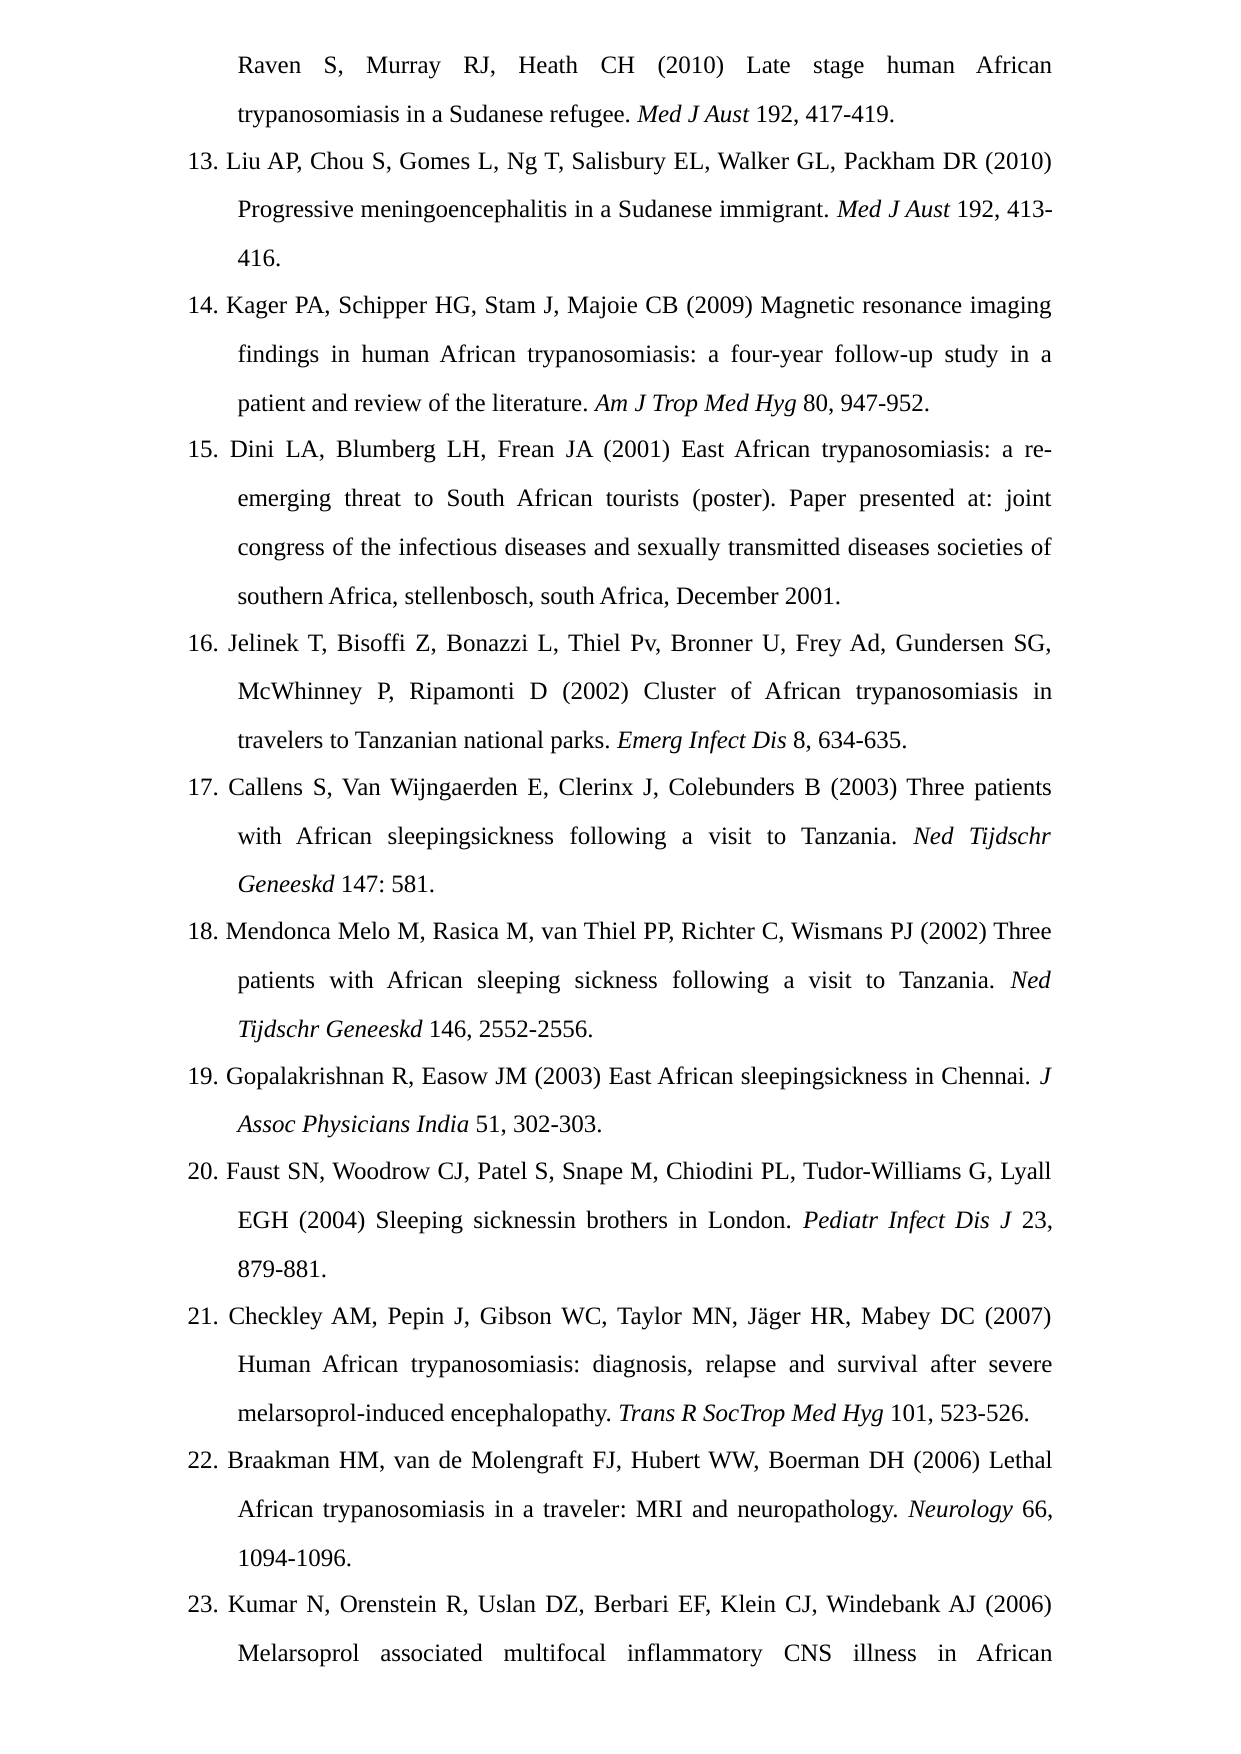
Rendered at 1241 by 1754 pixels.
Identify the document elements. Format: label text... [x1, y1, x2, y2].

text 14. Kager PA, Schipper HG, Stam J, Majoie CB (2009) Magnetic resonance imaging findings in human African trypanosomiasis: a four-year follow-up study in a patient and review of the literature. Am J Trop Med Hyg 80, 947-952. [187, 288, 1053, 418]
text 16. Jelinek T, Bisoffi Z, Bonazzi L, Thiel Pv, Bronner U, Frey Ad, Gundersen SG, McWhinney P, Ripamonti D (2002) Cluster of African trypanosomiasis in travelers to Tanzanian national parks. Emerg Infect Dis 8, 634-635. [187, 626, 1053, 756]
text 19. Gopalakrishnan R, Easow JM (2003) East African sleepingsickness in Chennai. J Assoc Physicians India 51, 302-303. [187, 1059, 1053, 1140]
text 13. Liu AP, Chou S, Gomes L, Ng T, Salisbury EL, Walker GL, Packham DR (2010) Progressive meningoencephalitis in a Sudanese immigrant. Med J Aust 192, 413-416. [187, 144, 1053, 274]
text 20. Faust SN, Woodrow CJ, Patel S, Snape M, Chiodini PL, Tudor-Williams G, Lyall EGH (2004) Sleeping sicknessin brothers in London. Pediatr Infect Dis J 23, 879-881. [187, 1154, 1053, 1284]
text 21. Checkley AM, Pepin J, Gibson WC, Taylor MN, Jäger HR, Mabey DC (2007) Human African trypanosomiasis: diagnosis, relapse and survival after severe melarsoprol-induced encephalopathy. Trans R SocTrop Med Hyg 101, 523-526. [187, 1299, 1053, 1429]
text 18. Mendonca Melo M, Rasica M, van Thiel PP, Richter C, Wismans PJ (2002) Three patients with African sleeping sickness following a visit to Tanzania. Ned Tijdschr Geneeskd 146, 2552-2556. [187, 914, 1053, 1044]
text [187, 1588, 1053, 1669]
text 22. Braakman HM, van de Molengraft FJ, Hubert WW, Boerman DH (2006) Lethal African trypanosomiasis in a traveler: MRI and neuropathology. Neurology 66, 1094-1096. [187, 1443, 1053, 1573]
text 17. Callens S, Van Wijngaerden E, Clerinx J, Colebunders B (2003) Three patients with African sleepingsickness following a visit to Tanzania. Ned Tijdschr Geneeskd 147: 581. [187, 770, 1053, 900]
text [187, 48, 1053, 129]
text 15. Dini LA, Blumberg LH, Frean JA (2001) East African trypanosomiasis: a re-emerging threat to South African tourists (poster). Paper presented at: joint congress of the infectious diseases and sexually transmitted diseases societies of southern Africa, stellenbosch, south Africa, December 2001. [187, 433, 1053, 611]
